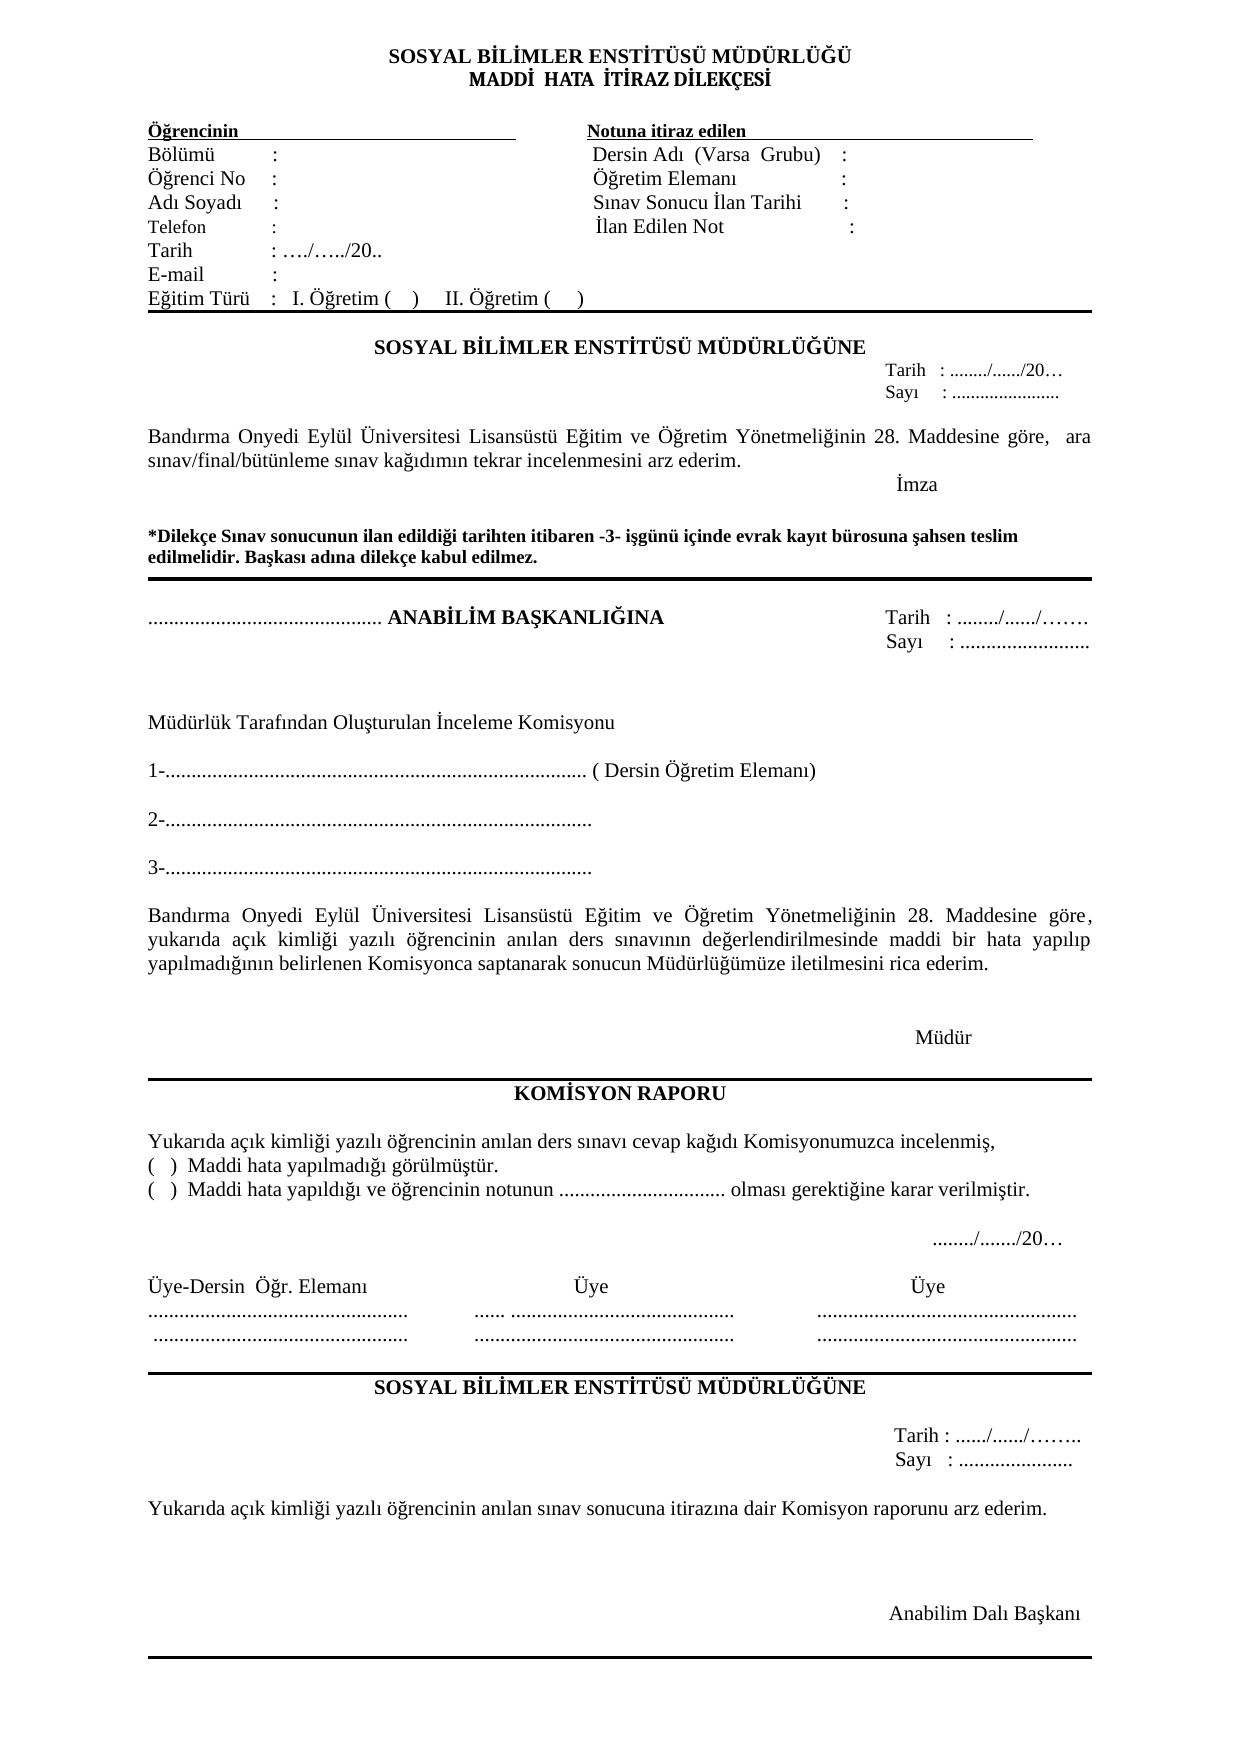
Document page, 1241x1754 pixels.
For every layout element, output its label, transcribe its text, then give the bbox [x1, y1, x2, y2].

text Anabilim Dalı Başkanı [148, 1601, 1092, 1625]
text *Dilekçe Sınav sonucunun ilan edildiği tarihten itibaren -3- işgünü içinde evrak kayıt bürosuna şahsen teslim edilmelidir. Başkası adına dilekçe kabul edilmez. [148, 525, 1092, 568]
subtitle MADDİ HATA İTİRAZ DİLEKÇESİ [148, 68, 1092, 92]
text Bandırma Onyedi Eylül Üniversitesi Lisansüstü Eğitim ve Öğretim Yönetmeliğinin 28. Maddesine göre, ara sınav/final/bütünleme sınav kağıdımın tekrar incelenmesini arz ederim. [148, 424, 1092, 472]
text SOSYAL BİLİMLER ENSTİTÜSÜ MÜDÜRLÜĞÜNE [148, 335, 1092, 359]
text İmza [148, 472, 1092, 496]
text ................................................. .................................................. .................................................. [148, 1322, 1092, 1346]
text Sayı : ......................... [148, 629, 1092, 653]
text Yukarıda açık kimliği yazılı öğrencinin anılan sınav sonucuna itirazına dair Komisyon raporunu arz ederim. [148, 1495, 1092, 1519]
text Bölümü : Dersin Adı (Varsa Grubu) : [148, 142, 1092, 166]
text 3-.................................................................................. [148, 854, 1092, 879]
text Eğitim Türü : I. Öğretim ( ) II. Öğretim ( ) [148, 286, 1092, 310]
text Üye-Dersin Öğr. Elemanı Üye Üye [148, 1274, 1092, 1298]
text Tarih : ....../....../…….. [148, 1423, 1092, 1447]
text 2-.................................................................................. [148, 806, 1092, 831]
text Tarih : …./…../20.. [148, 238, 1092, 262]
text ( ) Maddi hata yapıldığı ve öğrencinin notunun ................................ olması gerektiğine karar verilmiştir. [148, 1177, 1092, 1201]
text SOSYAL BİLİMLER ENSTİTÜSÜ MÜDÜRLÜĞÜNE [148, 1375, 1092, 1399]
text Sayı : ....................... [148, 381, 1092, 402]
text Telefon : İlan Edilen Not : [148, 214, 1092, 238]
text Bandırma Onyedi Eylül Üniversitesi Lisansüstü Eğitim ve Öğretim Yönetmeliğinin 28. Maddesine göre, yukarıda açık kimliği yazılı öğrencinin anılan ders sınavının değerlendirilmesinde maddi bir hata yapılıp yapılmadığının belirlenen Komisyonca saptanarak sonucun Müdürlüğümüze iletilmesini rica ederim. [148, 903, 1092, 975]
text ............................................. ANABİLİM BAŞKANLIĞINA Tarih : ......../....../……. [148, 604, 1092, 629]
text KOMİSYON RAPORU [148, 1081, 1092, 1105]
text ( ) Maddi hata yapılmadığı görülmüştür. [148, 1153, 1092, 1177]
text Öğrencinin Notuna itiraz edilen [148, 120, 1092, 142]
text Yukarıda açık kimliği yazılı öğrencinin anılan ders sınavı cevap kağıdı Komisyonumuzca incelenmiş, [148, 1129, 1092, 1153]
text 1-................................................................................. ( Dersin Öğretim Elemanı) [148, 758, 1092, 782]
text SOSYAL BİLİMLER ENSTİTÜSÜ MÜDÜRLÜĞÜ [148, 43, 1092, 68]
text Öğrenci No : Öğretim Elemanı : [148, 166, 1092, 190]
text ......../......./20… [148, 1226, 1092, 1249]
text Tarih : ......../....../20… [811, 359, 1092, 381]
text Sayı : ...................... [148, 1447, 1092, 1471]
text Müdürlük Tarafından Oluşturulan İnceleme Komisyonu [148, 710, 1092, 734]
text E-mail : [148, 262, 1092, 286]
text Müdür [664, 1025, 1092, 1049]
text .................................................. ...... ........................................... .................................................. [148, 1298, 1092, 1322]
text Adı Soyadı : Sınav Sonucu İlan Tarihi : [148, 190, 1092, 214]
